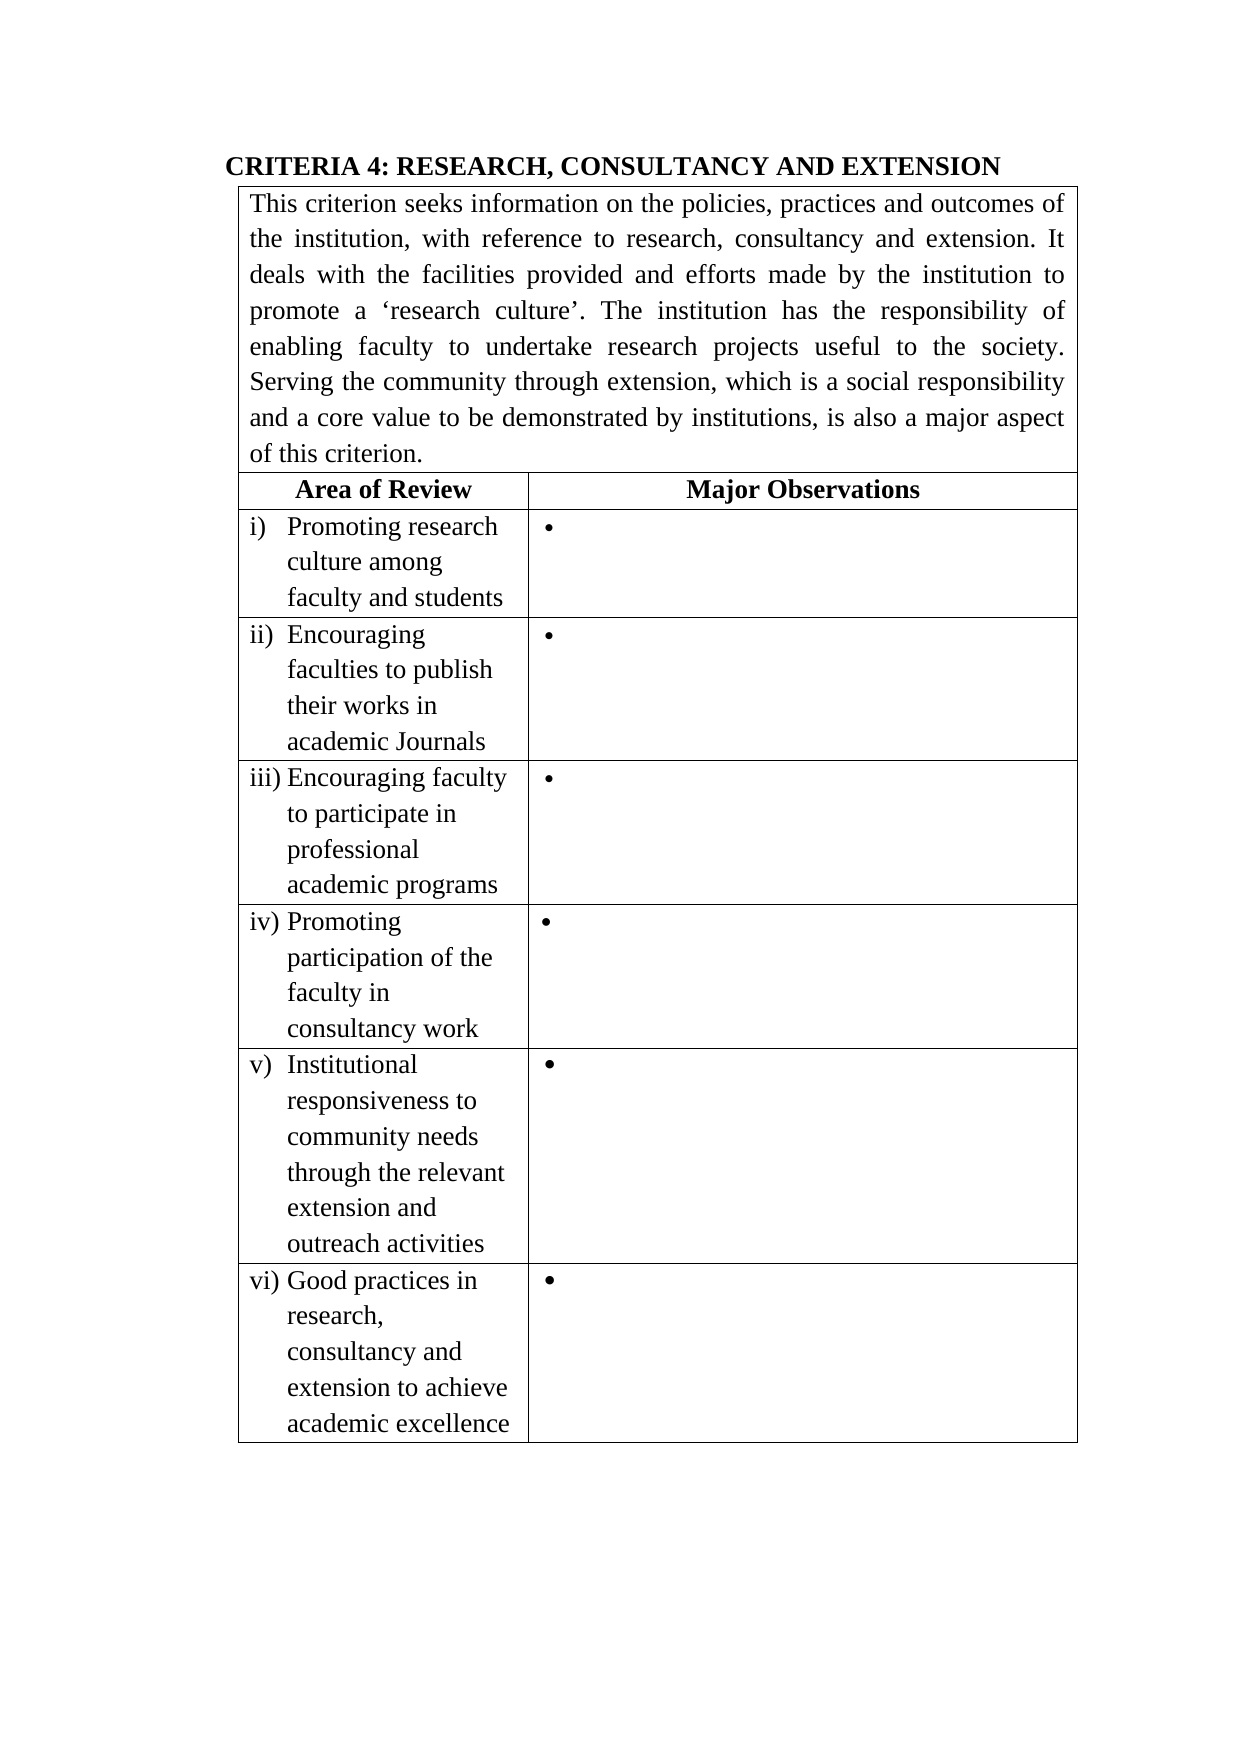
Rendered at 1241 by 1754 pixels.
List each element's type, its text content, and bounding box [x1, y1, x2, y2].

table_cell [529, 618, 1077, 760]
table_cell [529, 905, 1077, 1048]
table_cell Area of Review [239, 473, 528, 509]
table_cell Major Observations [529, 473, 1077, 509]
table_cell [529, 510, 1077, 617]
table_cell [529, 1049, 1077, 1263]
text CRITERIA 4: RESEARCH, CONSULTANCY AND EXTENSION [225, 150, 1090, 181]
table_cell Promoting research culture among faculty and students [239, 510, 528, 617]
table_cell [529, 761, 1077, 904]
table_cell Encouraging faculty to participate in professional academic programs [239, 761, 528, 904]
table_cell Good practices in research, consultancy and extension to achieve academic excellence [239, 1264, 528, 1442]
table_cell Encouraging faculties to publish their works in academic Journals [239, 618, 528, 760]
table_cell Institutional responsiveness to community needs through the relevant extension and outreach activities [239, 1049, 528, 1263]
table_cell [529, 1264, 1077, 1442]
table_cell Promoting participation of the faculty in consultancy work [239, 905, 528, 1048]
table_header This criterion seeks information on the policies, practices and outcomes of the institution, with reference to research, consultancy and extension. It deals with the facilities provided and efforts made by the institution to promote a ‘research culture’. The institution has the responsibility of enabling faculty to undertake research projects useful to the society. Serving the community through extension, which is a social responsibility and a core value to be demonstrated by institutions, is also a major aspect of this criterion. [239, 187, 1077, 472]
